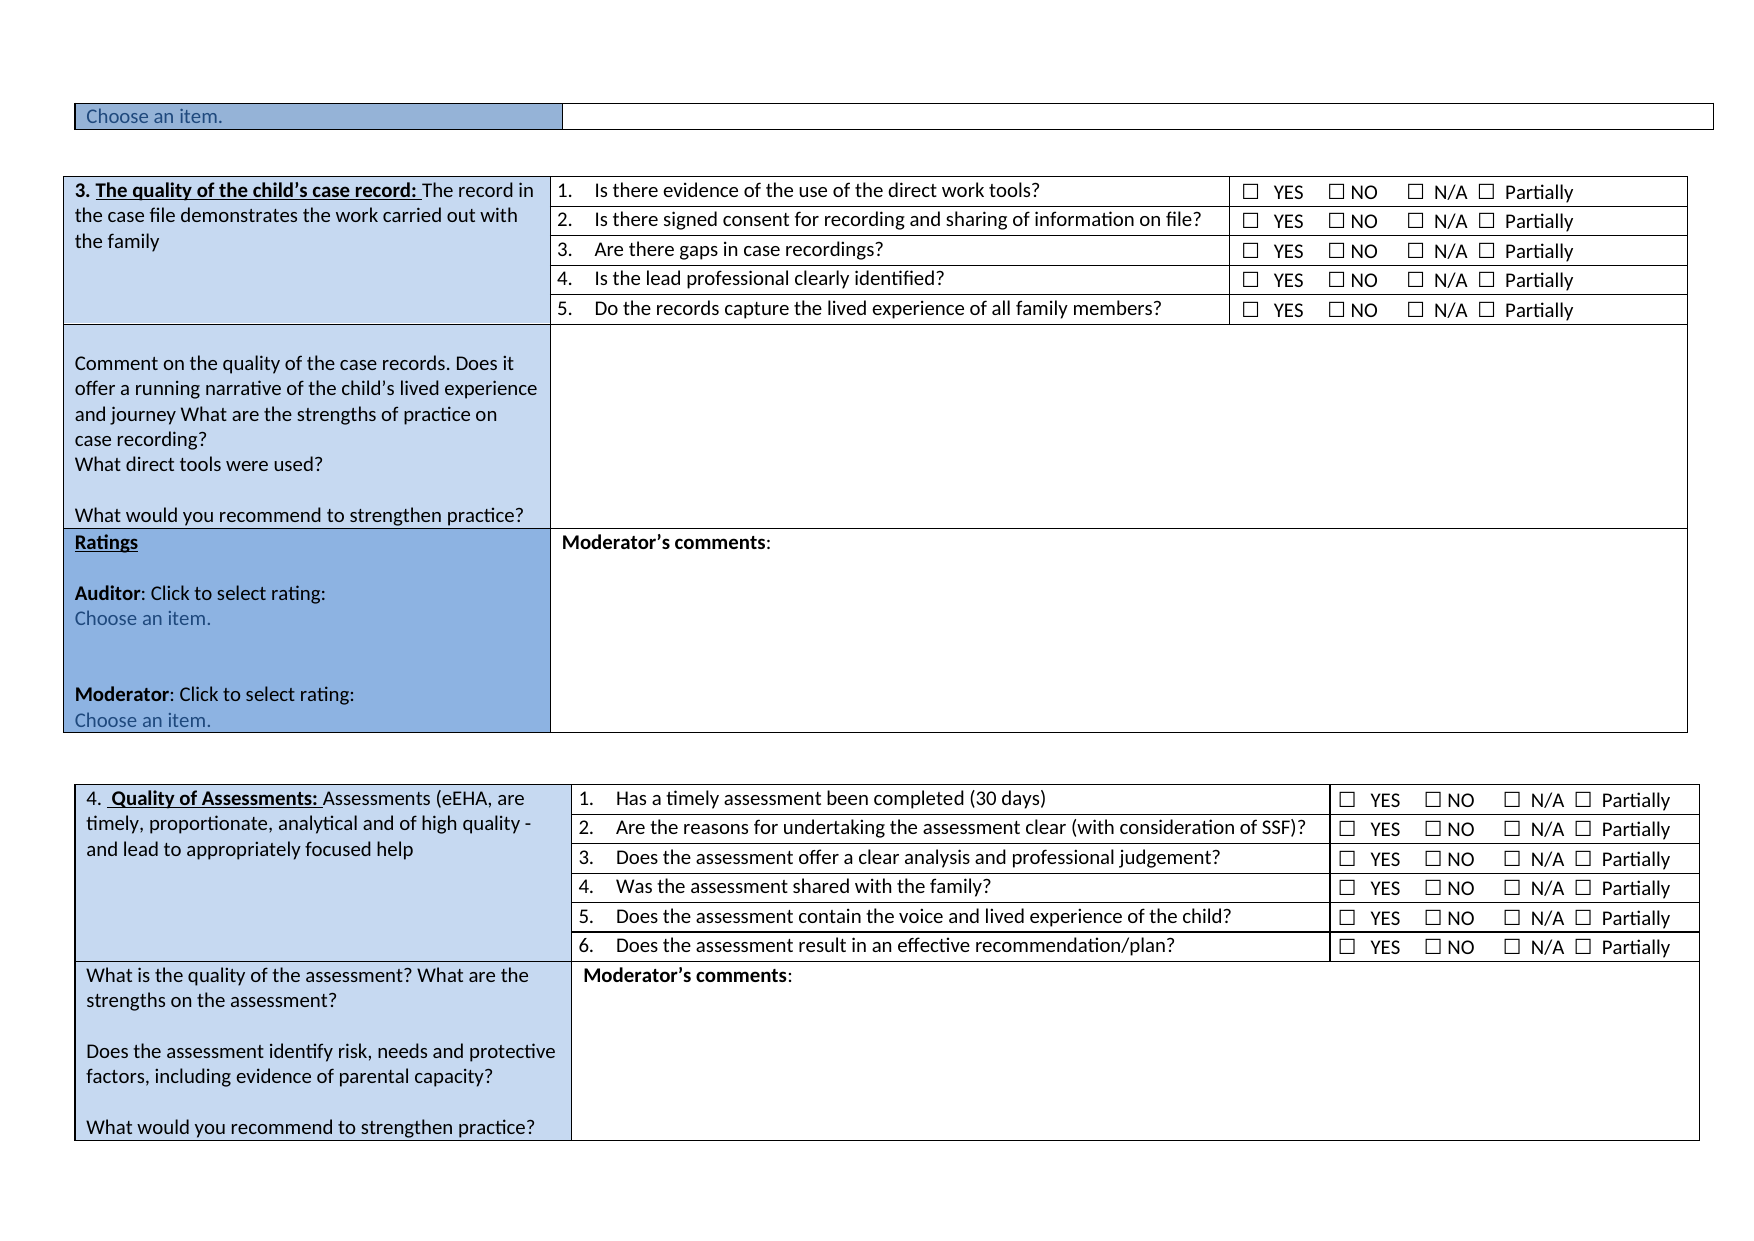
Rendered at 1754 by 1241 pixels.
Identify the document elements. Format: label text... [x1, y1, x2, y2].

table_cell Comment on the quality of the case records. Does it offer a running narrative of the child’s lived experience and journey What are the strengths of practice on case recording? What direct tools were used? What would you recommend to strengthen practice? [64, 325, 550, 528]
table_header YES NO N/A Partially [1230, 177, 1687, 206]
table_cell What is the quality of the assessment? What are the strengths on the assessment? Does the assessment identify risk, needs and protective factors, including evidence of parental capacity? What would you recommend to strengthen practice? [76, 962, 571, 1140]
table_cell YES NO N/A Partially [1331, 874, 1699, 902]
table_cell Does the assessment result in an effective recommendation/plan? [572, 933, 1329, 961]
table_cell Ratings Auditor: Click to select rating: Moderator: Click to select rating: [64, 529, 550, 732]
table_header 3. The quality of the child’s case record: The record in the case file demonstrates the work carried out with the family [64, 177, 550, 323]
table_cell Does the assessment contain the voice and lived experience of the child? [572, 903, 1329, 931]
table_cell YES NO N/A Partially [1331, 844, 1699, 872]
table_cell YES NO N/A Partially [1331, 815, 1699, 843]
table_cell YES NO N/A Partially [1331, 933, 1699, 961]
table_cell Moderator’s comments: [551, 529, 1687, 732]
table_header Is there evidence of the use of the direct work tools? [551, 177, 1229, 206]
table_cell YES NO N/A Partially [1331, 903, 1699, 931]
table_header Has a timely assessment been completed (30 days) [572, 785, 1329, 813]
table_cell [551, 325, 1687, 528]
table_cell Is there signed consent for recording and sharing of information on file? [551, 207, 1229, 235]
table_cell Are there gaps in case recordings? [551, 236, 1229, 264]
table_cell YES NO N/A Partially [1230, 236, 1687, 264]
table_cell Are the reasons for undertaking the assessment clear (with consideration of SSF)? [572, 815, 1329, 843]
table_cell Does the assessment offer a clear analysis and professional judgement? [572, 844, 1329, 872]
table_header 4. Quality of Assessments: Assessments (eEHA, are timely, proportionate, analytical and of high quality - and lead to appropriately focused help [76, 785, 571, 961]
table_cell Moderator’s comments: [572, 962, 1699, 1140]
table_cell Do the records capture the lived experience of all family members? [551, 295, 1229, 323]
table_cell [76, 104, 562, 129]
table_cell YES NO N/A Partially [1230, 207, 1687, 235]
table_cell YES NO N/A Partially [1230, 295, 1687, 323]
table_cell YES NO N/A Partially [1230, 266, 1687, 294]
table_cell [563, 104, 1713, 129]
table_cell Is the lead professional clearly identified? [551, 266, 1229, 294]
table_header YES NO N/A Partially [1331, 785, 1699, 813]
table_cell Was the assessment shared with the family? [572, 874, 1329, 902]
